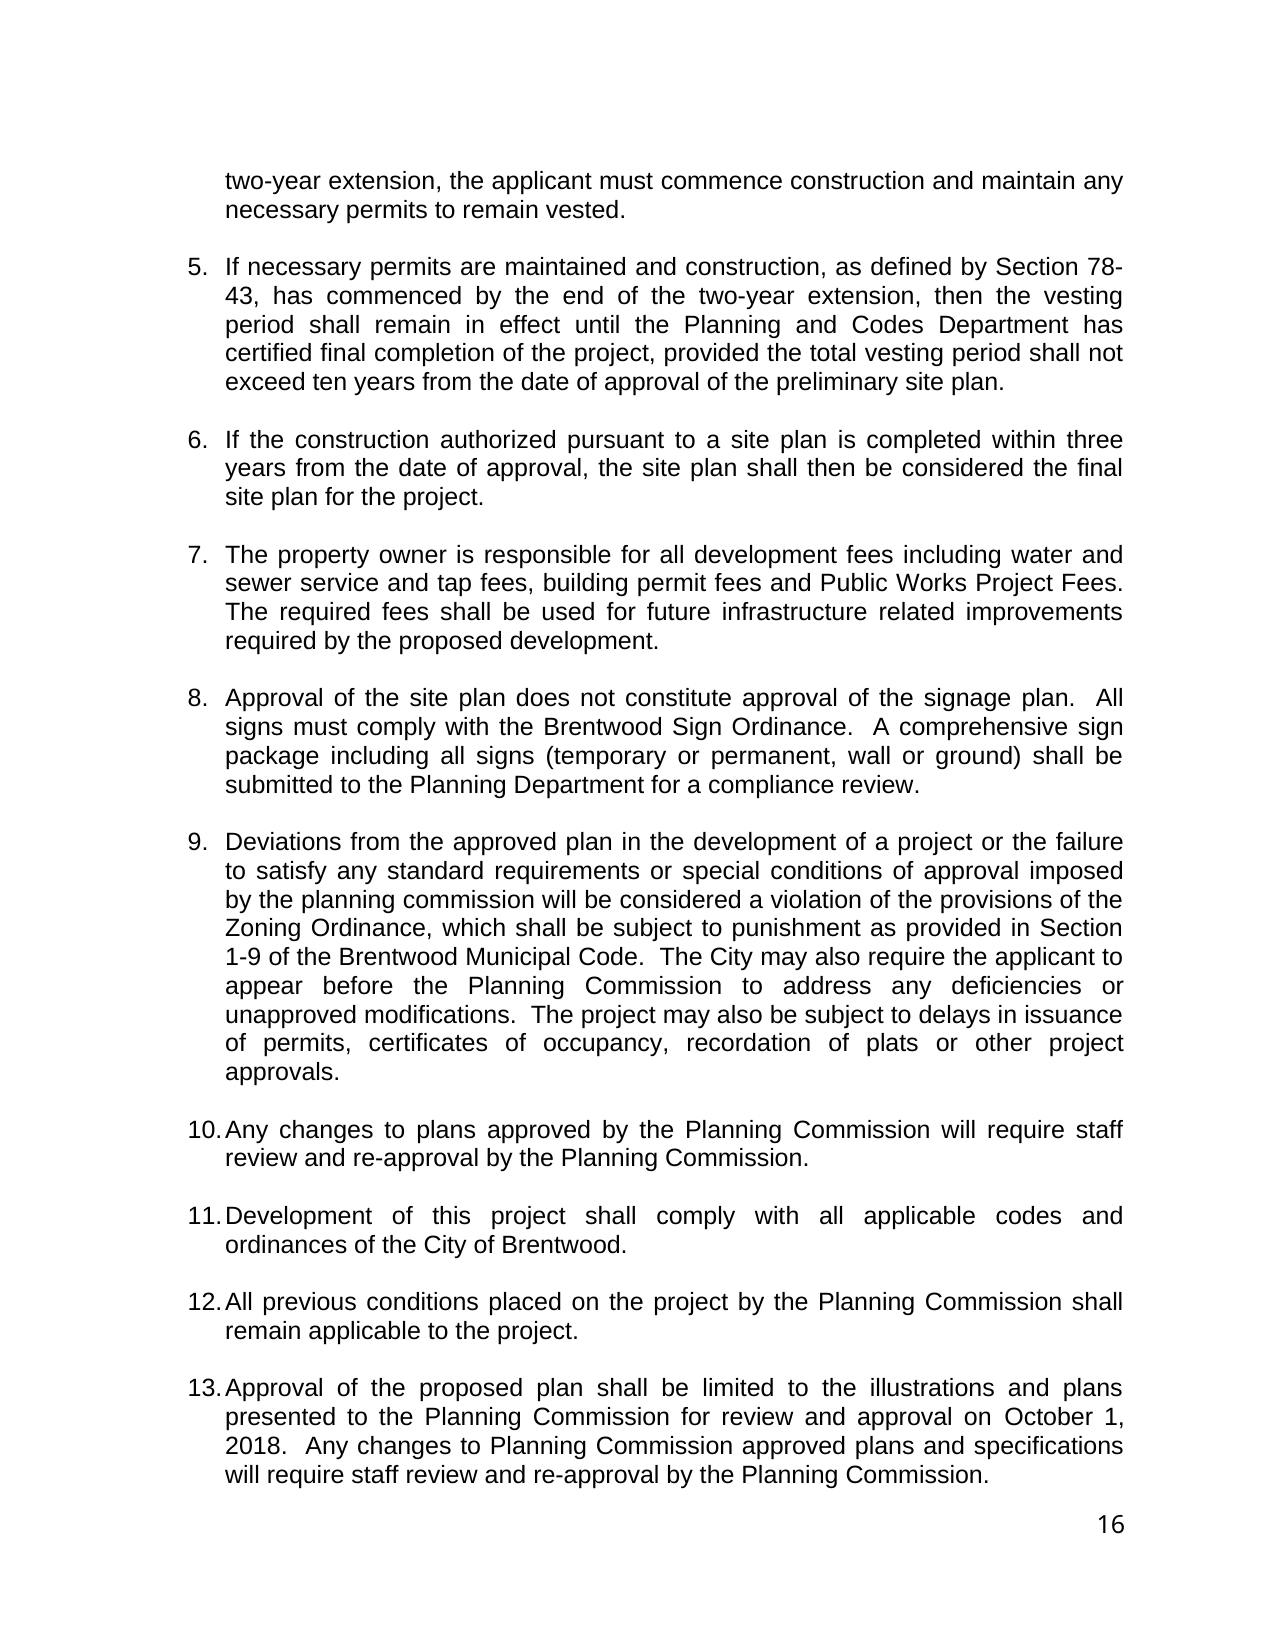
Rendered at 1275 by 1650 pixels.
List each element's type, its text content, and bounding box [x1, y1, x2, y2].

list Any changes to plans approved by the Planning Commission will require staff review and re-approval by the Planning Commission. [187, 1114, 1125, 1172]
list Approval of the site plan does not constitute approval of the signage plan. All signs must comply with the Brentwood Sign Ordinance. A comprehensive sign package including all signs (temporary or permanent, wall or ground) shall be submitted to the Planning Department for a compliance review. [187, 683, 1125, 798]
list If necessary permits are maintained and construction, as defined by Section 78-43, has commenced by the end of the two-year extension, then the vesting period shall remain in effect until the Planning and Codes Department has certified final completion of the project, provided the total vesting period shall not exceed ten years from the date of approval of the preliminary site plan. [187, 252, 1125, 396]
list Approval of the proposed plan shall be limited to the illustrations and plans presented to the Planning Commission for review and approval on . Any changes to Planning Commission approved plans and specifications will require staff review and re-approval by the Planning Commission. [187, 1373, 1125, 1488]
list If the construction authorized pursuant to a site plan is completed within three years from the date of approval, the site plan shall then be considered the final site plan for the project. [187, 424, 1125, 511]
list Development of this project shall comply with all applicable codes and ordinances of the City of Brentwood. [187, 1201, 1125, 1258]
list The property owner is responsible for all development fees including water and sewer service and tap fees, building permit fees and Public Works Project Fees. The required fees shall be used for future infrastructure related improvements required by the proposed development. [187, 539, 1125, 654]
list Deviations from the approved plan in the development of a project or the failure to satisfy any standard requirements or special conditions of approval imposed by the planning commission will be considered a violation of the provisions of the Zoning Ordinance, which shall be subject to punishment as provided in Section 1-9 of the Brentwood Municipal Code. The City may also require the applicant to appear before the Planning Commission to address any deficiencies or unapproved modifications. The project may also be subject to delays in issuance of permits, certificates of occupancy, recordation of plats or other project approvals. [187, 827, 1125, 1086]
list All previous conditions placed on the project by the Planning Commission shall remain applicable to the project. [187, 1287, 1125, 1344]
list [187, 166, 1125, 223]
